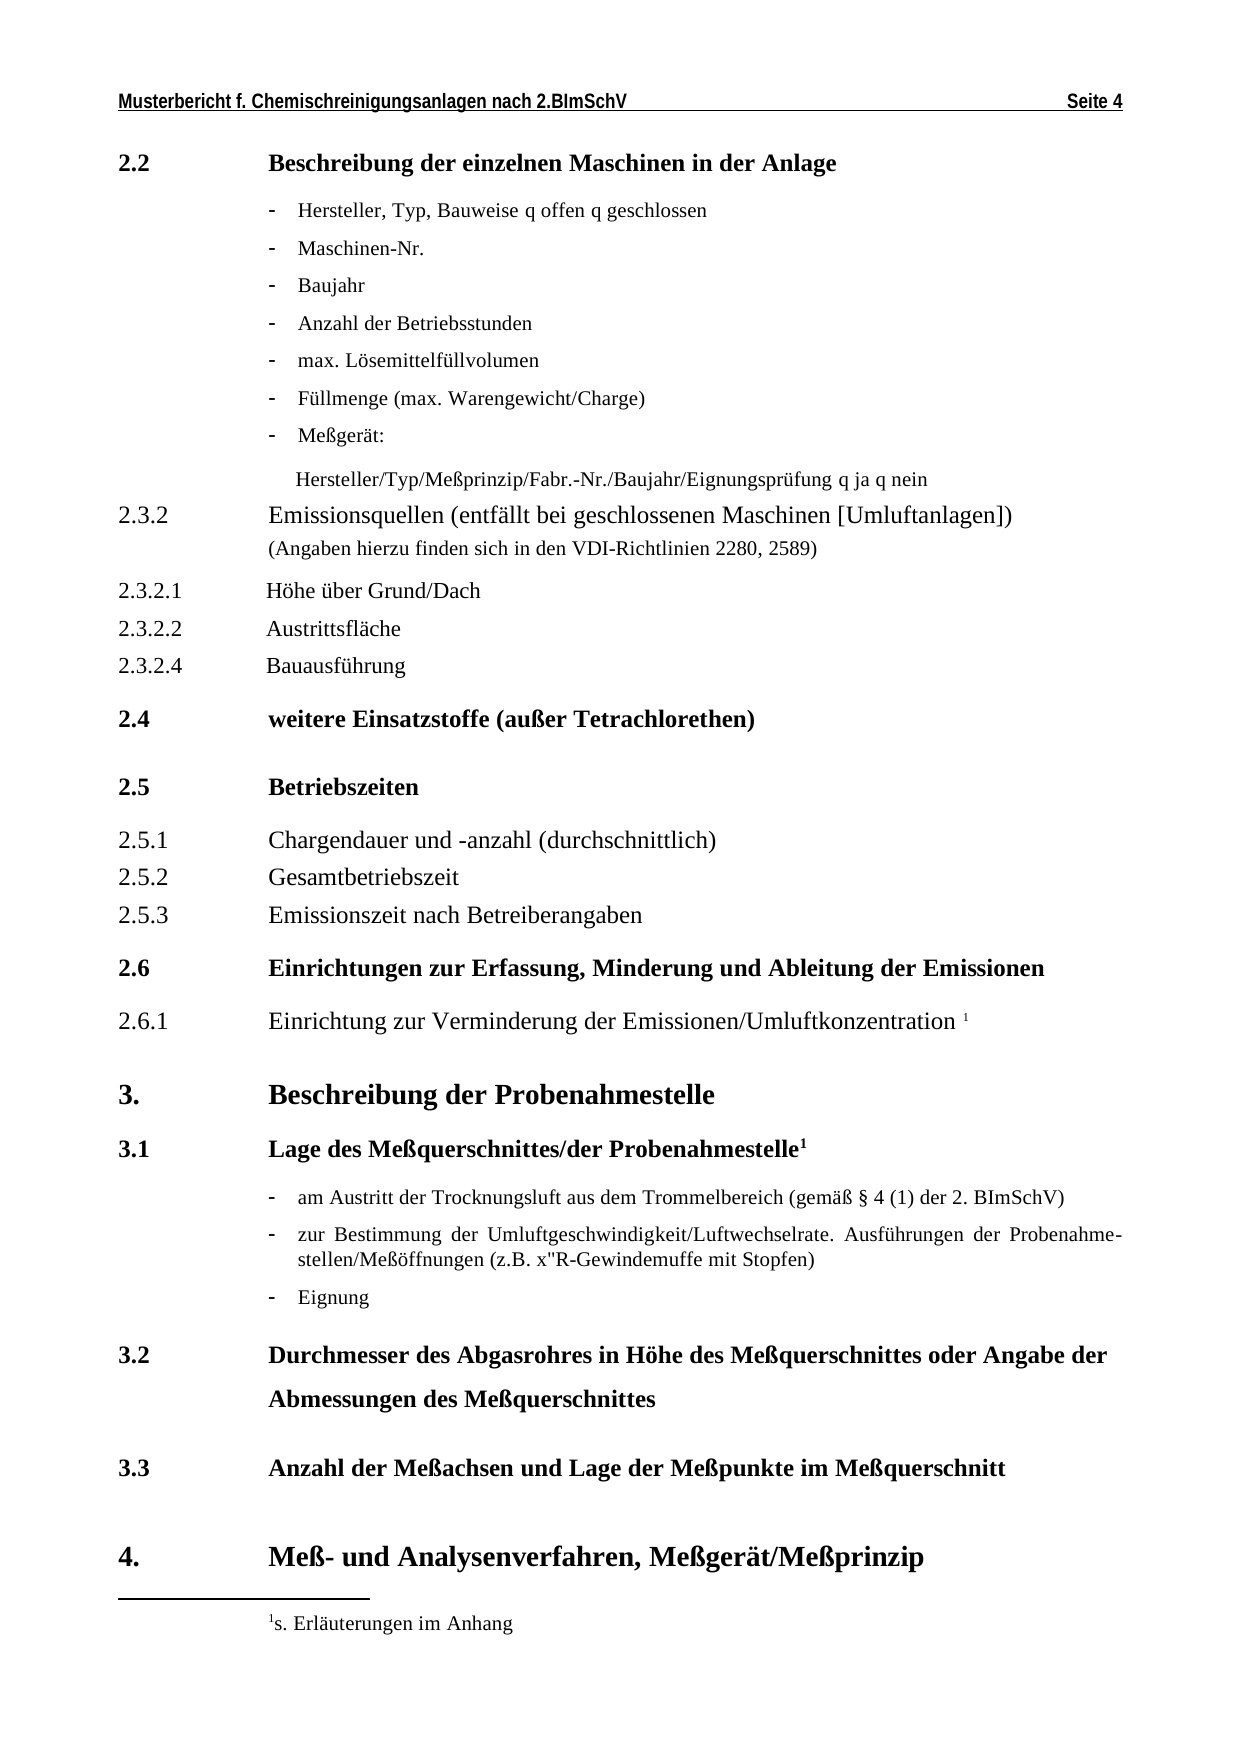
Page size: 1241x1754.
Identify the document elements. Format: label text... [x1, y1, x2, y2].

list Maschinen-Nr. [268, 235, 1122, 260]
subtitle 2.6 Einrichtungen zur Erfassung, Minderung und Ableitung der Emissionen [118, 953, 1122, 982]
list am Austritt der Trocknungsluft aus dem Trommelbereich (gemäß § 4 (1) der 2. BImSchV) [268, 1184, 1122, 1209]
subtitle 2.5.3 Emissionszeit nach Betreiberangaben [118, 903, 1122, 928]
list Anzahl der Betriebsstunden [268, 310, 1122, 335]
subtitle 3.3 Anzahl der Meßachsen und Lage der Meßpunkte im Meßquerschnitt [118, 1452, 1122, 1482]
list Meßgerät: [268, 422, 1122, 447]
subtitle 2.3.2 Emissionsquellen (entfällt bei geschlossenen Maschinen [Umluftanlagen]) [118, 504, 1122, 529]
subtitle 2.5.1 Chargendauer und -anzahl (durchschnittlich) [118, 828, 1122, 853]
subtitle 2.5 Betriebszeiten [118, 772, 1122, 801]
list zur Bestimmung der Umluftgeschwindigkeit/Luftwechselrate. Ausführungen der Probenahmestellen/Meßöffnungen (z.B. x"R-Gewindemuffe mit Stopfen) [268, 1222, 1122, 1272]
list Baujahr [268, 272, 1122, 297]
subtitle 2.5.2 Gesamtbetriebszeit [118, 866, 1122, 891]
list max. Lösemittelfüllvolumen [268, 347, 1122, 372]
subtitle 2.3.2.2 Austrittsfläche [118, 616, 1122, 641]
subtitle 3. Beschreibung der Probenahmestelle [118, 1084, 1122, 1109]
list Hersteller/Typ/Meßprinzip/Fabr.-Nr./Baujahr/Eignungsprüfung ja nein [295, 466, 1122, 491]
subtitle 3.2 Durchmesser des Abgasrohres in Höhe des Meßquerschnittes oder Angabe der Abmessungen des Meßquerschnittes [118, 1340, 1122, 1413]
subtitle 2.4 weitere Einsatzstoffe (außer Tetrachlorethen) [118, 704, 1122, 733]
subtitle 2.3.2.1 Höhe über Grund/Dach [118, 579, 1122, 604]
subtitle 2.3.2.4 Bauausführung [118, 654, 1122, 679]
list Eignung [268, 1284, 1122, 1309]
subtitle 2.6.1 Einrichtung zur Verminderung der Emissionen/Umluftkonzentration [118, 1009, 1122, 1034]
list (Angaben hierzu finden sich in den VDI-Richtlinien 2280, 2589) [268, 535, 1122, 560]
subtitle 2.2 Beschreibung der einzelnen Maschinen in der Anlage [118, 148, 1122, 177]
list Füllmenge (max. Warengewicht/Charge) [268, 385, 1122, 410]
list Hersteller, Typ, Bauweise offen geschlossen [268, 197, 1122, 222]
subtitle 3.1 Lage des Meßquerschnittes/der Probenahmestelle1 [118, 1134, 1122, 1163]
subtitle 4. Meß- und Analysenverfahren, Meßgerät/Meßprinzip [118, 1546, 1122, 1571]
